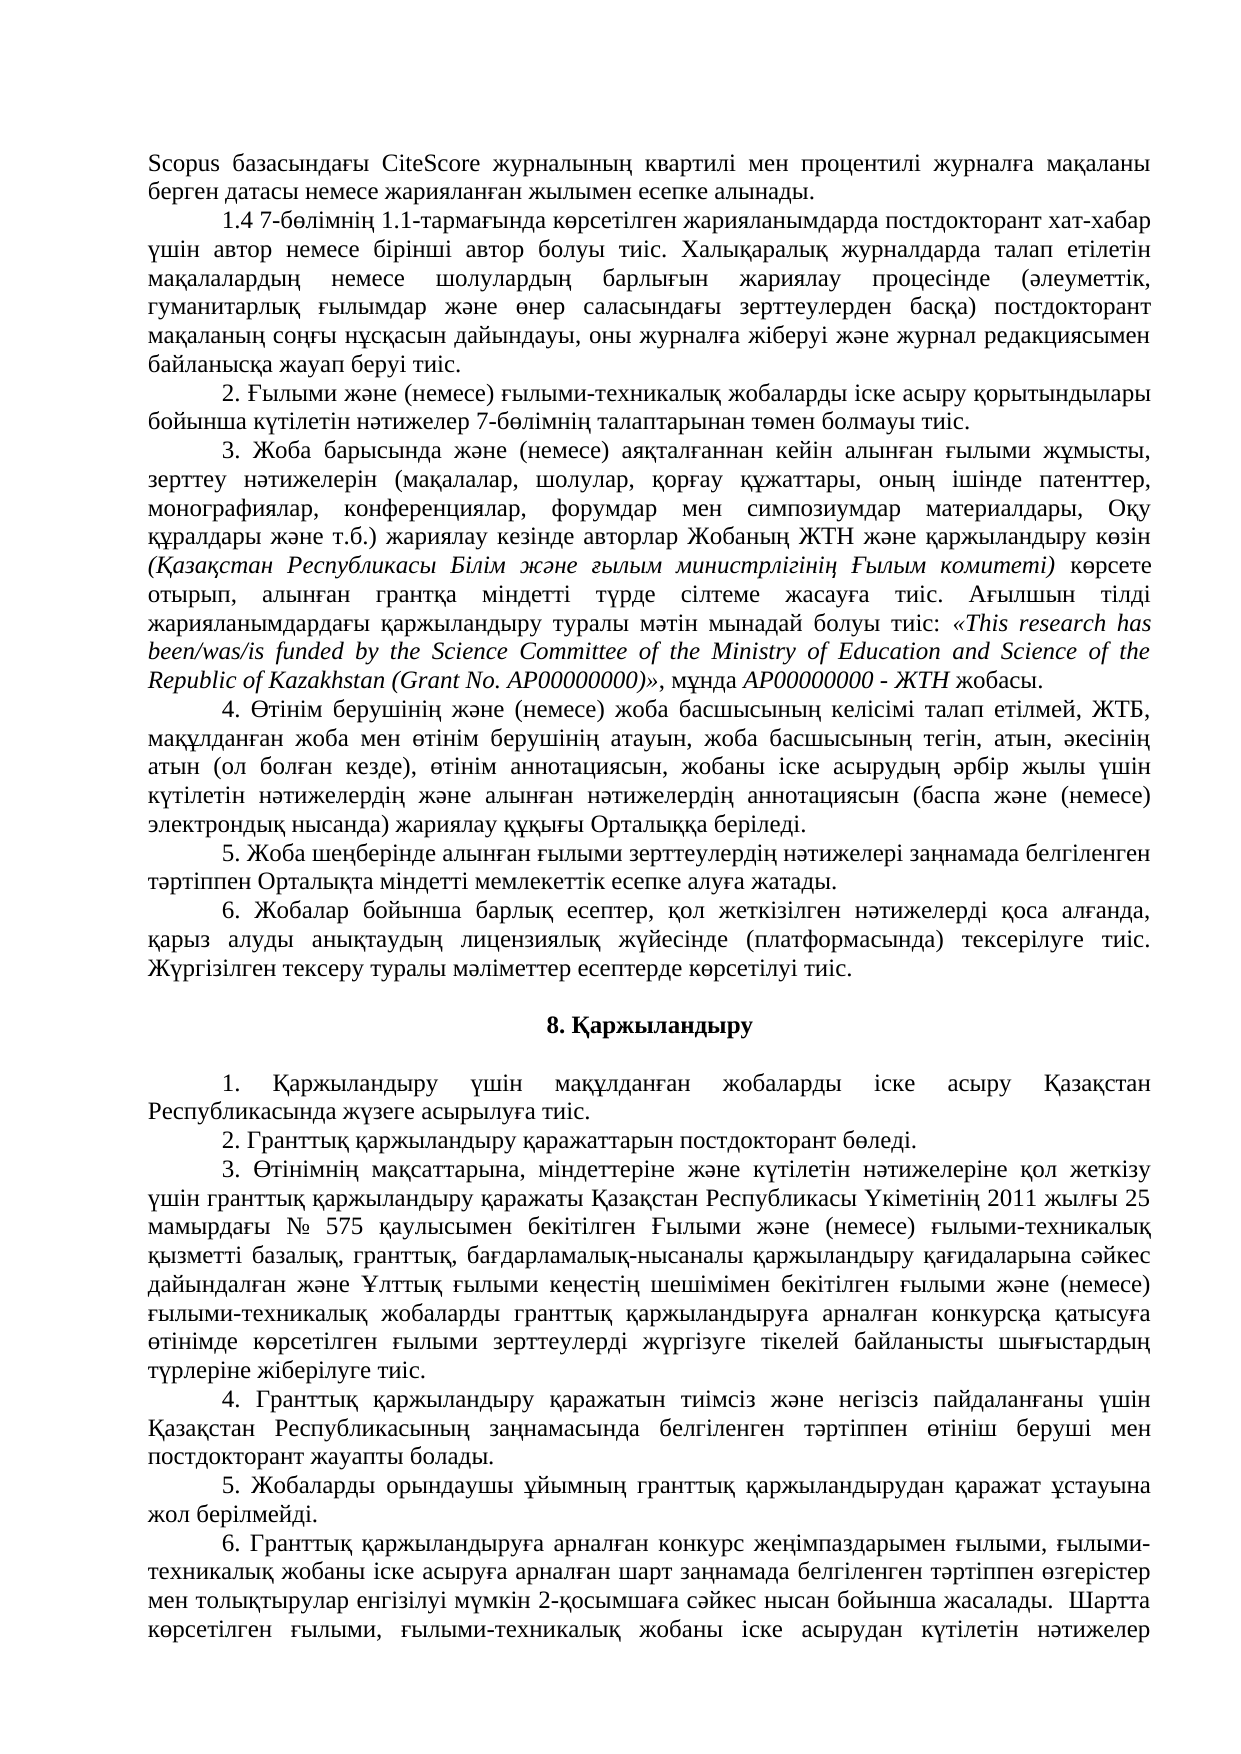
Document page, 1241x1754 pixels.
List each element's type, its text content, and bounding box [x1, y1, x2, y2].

text 3. Өтінімнің мақсаттарына, міндеттеріне және күтілетін нәтижелеріне қол жеткізу үшін гранттық қаржыландыру қаражаты Қазақстан Республикасы Үкіметінің 2011 жылғы 25 мамырдағы № 575 қаулысымен бекітілген Ғылыми және (немесе) ғылыми-техникалық қызметті базалық, гранттық, бағдарламалық-нысаналы қаржыландыру қағидаларына сәйкес дайындалған және Ұлттық ғылыми кеңестің шешімімен бекітілген ғылыми және (немесе) ғылыми-техникалық жобаларды гранттық қаржыландыруға арналған конкурсқа қатысуға өтінімде көрсетілген ғылыми зерттеулерді жүргізуге тікелей байланысты шығыстардың түрлеріне жіберілуге тиіс. [148, 1154, 1152, 1384]
text 8. Қаржыландыру [148, 1010, 1152, 1039]
text 2. Ғылыми және (немесе) ғылыми-техникалық жобаларды іске асыру қорытындылары бойынша күтілетін нәтижелер 7-бөлімнің талаптарынан төмен болмауы тиіс. [148, 378, 1152, 435]
text 3. Жоба барысында және (немесе) аяқталғаннан кейін алынған ғылыми жұмысты, зерттеу нәтижелерін (мақалалар, шолулар, қорғау құжаттары, оның ішінде патенттер, монографиялар, конференциялар, форумдар мен симпозиумдар материалдары, Оқу құралдары және т.б.) жариялау кезінде авторлар Жобаның ЖТН және қаржыландыру көзін (Қазақстан Республикасы Білім және ғылым министрлігінің Ғылым комитеті) көрсете отырып, алынған грантқа міндетті түрде сілтеме жасауға тиіс. Ағылшын тілді жарияланымдардағы қаржыландыру туралы мәтін мынадай болуы тиіс: «This research has been/was/is funded by the Science Committee of the Ministry of Education and Science of the Republic of Kazakhstan (Grant No. AP00000000)», мұнда AP00000000 - ЖТН жобасы. [148, 435, 1152, 694]
text 5. Жобаларды орындаушы ұйымның гранттық қаржыландырудан қаражат ұстауына жол берілмейді. [148, 1470, 1152, 1528]
text 2. Гранттық қаржыландыру қаражаттарын постдокторант бөледі. [148, 1125, 1152, 1154]
text 1.4 7-бөлімнің 1.1-тармағында көрсетілген жарияланымдарда постдокторант хат-хабар үшін автор немесе бірінші автор болуы тиіс. Халықаралық журналдарда талап етілетін мақалалардың немесе шолулардың барлығын жариялау процесінде (әлеуметтік, гуманитарлық ғылымдар және өнер саласындағы зерттеулерден басқа) постдокторант мақаланың соңғы нұсқасын дайындауы, оны журналға жіберуі және журнал редакциясымен байланысқа жауап беруі тиіс. [148, 205, 1152, 378]
text 6. Жобалар бойынша барлық есептер, қол жеткізілген нәтижелерді қоса алғанда, қарыз алуды анықтаудың лицензиялық жүйесінде (платформасында) тексерілуге тиіс. Жүргізілген тексеру туралы мәліметтер есептерде көрсетілуі тиіс. [148, 895, 1152, 981]
text 4. Өтінім берушінің және (немесе) жоба басшысының келісімі талап етілмей, ЖТБ, мақұлданған жоба мен өтінім берушінің атауын, жоба басшысының тегін, атын, әкесінің атын (ол болған кезде), өтінім аннотациясын, жобаны іске асырудың әрбір жылы үшін күтілетін нәтижелердің және алынған нәтижелердің аннотациясын (баспа және (немесе) электрондық нысанда) жариялау құқығы Орталыққа беріледі. [148, 694, 1152, 838]
text 5. Жоба шеңберінде алынған ғылыми зерттеулердің нәтижелері заңнамада белгіленген тәртіппен Орталықта міндетті мемлекеттік есепке алуға жатады. [148, 838, 1152, 895]
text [148, 148, 1152, 205]
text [148, 1528, 1152, 1643]
text 4. Гранттық қаржыландыру қаражатын тиімсіз және негізсіз пайдаланғаны үшін Қазақстан Республикасының заңнамасында белгіленген тәртіппен өтініш беруші мен постдокторант жауапты болады. [148, 1384, 1152, 1470]
text 1. Қаржыландыру үшін мақұлданған жобаларды іске асыру Қазақстан Республикасында жүзеге асырылуға тиіс. [148, 1068, 1152, 1125]
